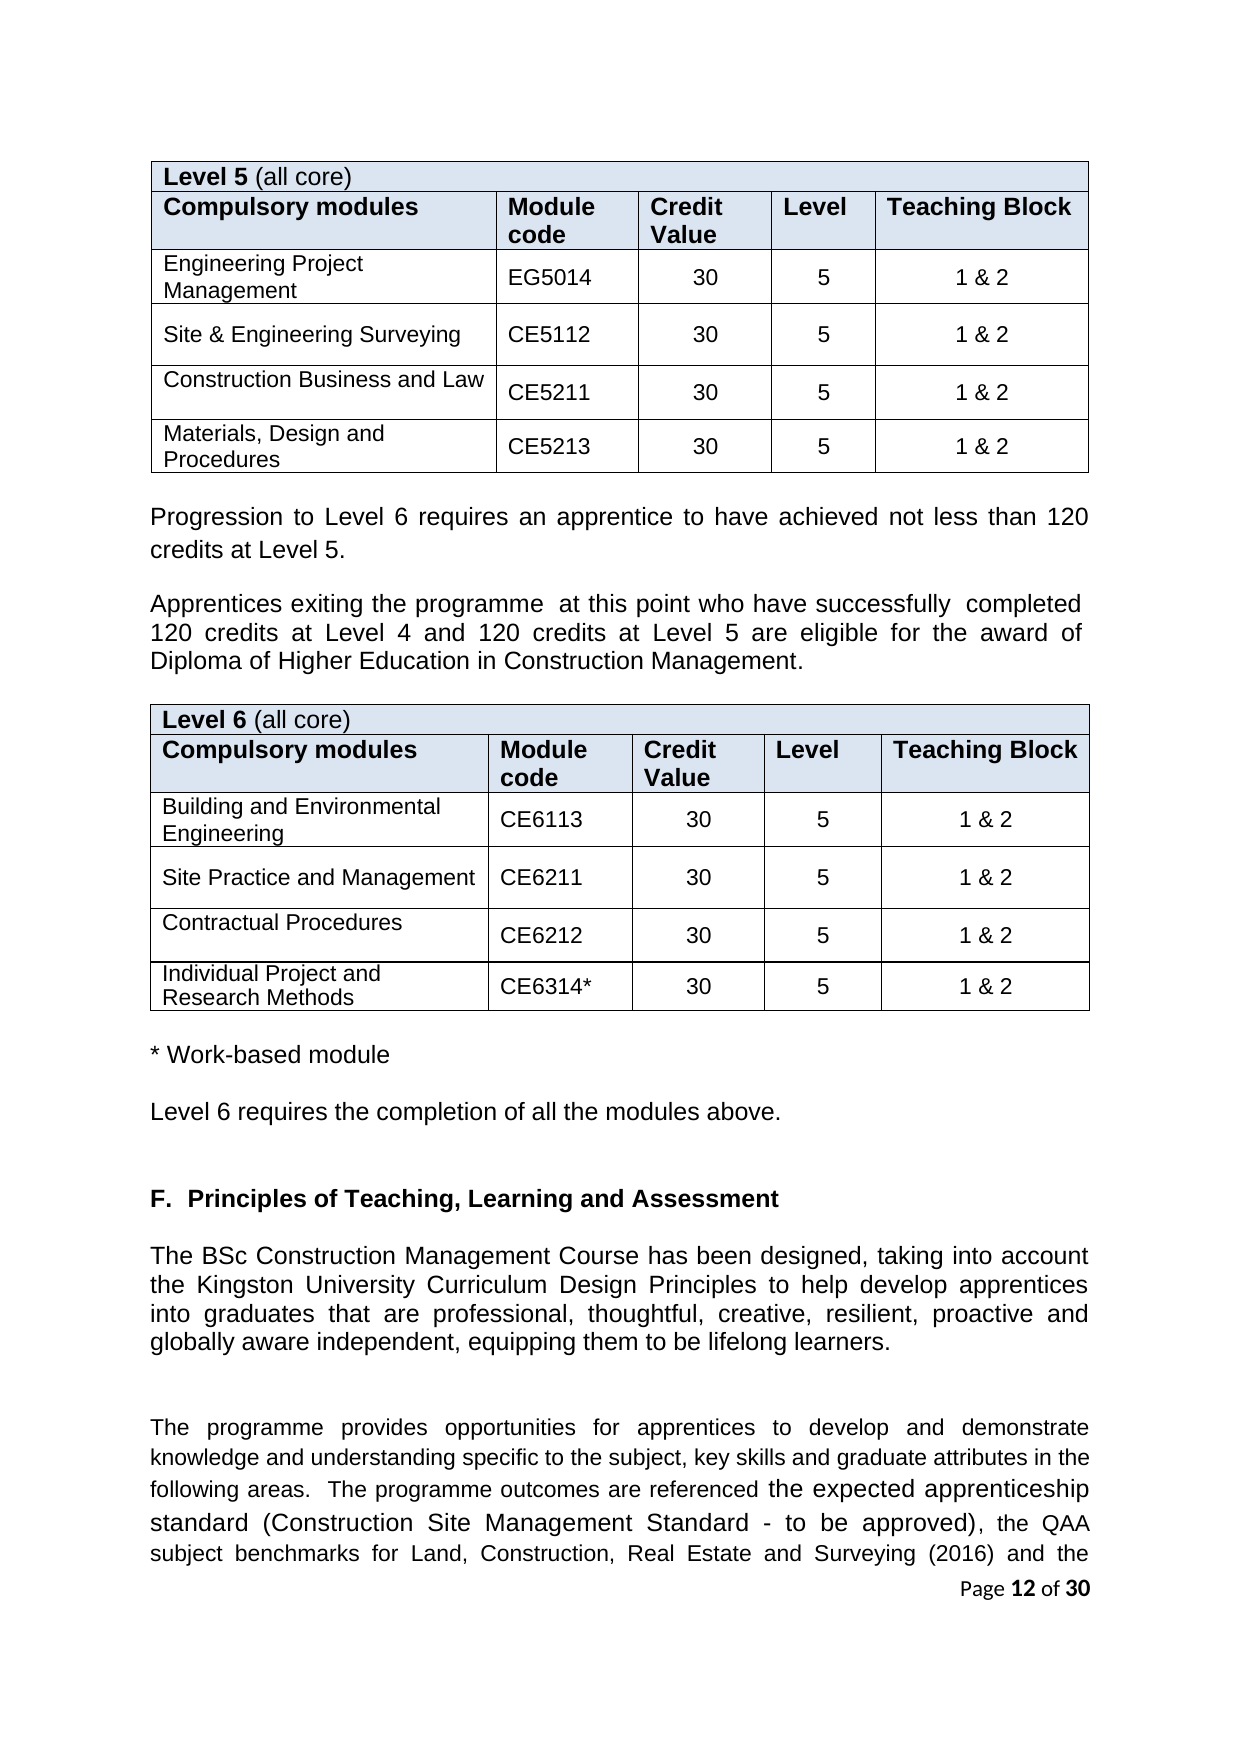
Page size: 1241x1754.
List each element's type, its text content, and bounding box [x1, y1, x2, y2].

table_cell Materials, Design and Procedures [152, 420, 496, 472]
table_cell CE5213 [497, 420, 638, 472]
table_cell 5 [765, 847, 881, 908]
text * Work-based module [150, 1040, 1090, 1069]
table_header Level 6 (all core) [151, 705, 1089, 734]
table_header Level 5 (all core) [152, 162, 1088, 191]
table_cell 5 [765, 793, 881, 846]
table_cell 5 [772, 304, 875, 365]
table_cell Building and Environmental Engineering [151, 793, 488, 846]
table_cell CE6211 [489, 847, 632, 908]
table_cell Contractual Procedures [151, 909, 488, 961]
table_cell Level [765, 735, 881, 792]
table_cell 1 & 2 [876, 366, 1088, 418]
table_cell CE6113 [489, 793, 632, 846]
table_cell 30 [639, 250, 771, 303]
table_cell 1 & 2 [882, 847, 1089, 908]
table_cell 1 & 2 [882, 909, 1089, 961]
table_cell 30 [633, 793, 764, 846]
table_cell 30 [639, 420, 771, 472]
text The BSc Construction Management Course has been designed, taking into account the Kingston University Curriculum Design Principles to help develop apprentices into graduates that are professional, thoughtful, creative, resilient, proactive and globally aware independent, equipping them to be lifelong learners. [150, 1241, 1090, 1356]
table_cell 5 [772, 250, 875, 303]
table_cell 1 & 2 [876, 304, 1088, 365]
table_cell 1 & 2 [876, 420, 1088, 472]
table_cell Construction Business and Law [152, 366, 496, 418]
table_cell Compulsory modules [151, 735, 488, 792]
table_cell CE5211 [497, 366, 638, 418]
table_cell CE5112 [497, 304, 638, 365]
table_cell Credit Value [633, 735, 764, 792]
table_cell Individual Project and Research Methods [151, 963, 488, 1010]
table_cell Teaching Block [882, 735, 1089, 792]
table_cell Site & Engineering Surveying [152, 304, 496, 365]
text Progression to Level 6 requires an apprentice to have achieved not less than 120 credits at Level 5. [150, 502, 1090, 564]
text Apprentices exiting the programme at this point who have successfully completed 120 credits at Level 4 and 120 credits at Level 5 are eligible for the award of Diploma of Higher Education in Construction Management. [150, 589, 1082, 675]
table_cell 30 [639, 304, 771, 365]
table_cell Module code [497, 192, 638, 249]
table_cell Engineering Project Management [152, 250, 496, 303]
table_cell 1 & 2 [882, 963, 1089, 1010]
text Level 6 requires the completion of all the modules above. [150, 1097, 1090, 1126]
table_cell CE6314* [489, 963, 632, 1010]
table_cell 1 & 2 [882, 793, 1089, 846]
table_cell 5 [772, 420, 875, 472]
list Principles of Teaching, Learning and Assessment [150, 1184, 1090, 1212]
table_cell Compulsory modules [152, 192, 496, 249]
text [150, 1414, 1090, 1566]
table_cell Level [772, 192, 875, 249]
table_cell 30 [633, 847, 764, 908]
table_cell 30 [639, 366, 771, 418]
table_cell Module code [489, 735, 632, 792]
table_cell 5 [765, 963, 881, 1010]
table_cell 5 [772, 366, 875, 418]
table_cell Credit Value [639, 192, 771, 249]
table_cell 5 [765, 909, 881, 961]
table_cell 1 & 2 [876, 250, 1088, 303]
table_cell 30 [633, 909, 764, 961]
table_cell 30 [633, 963, 764, 1010]
table_cell Site Practice and Management [151, 847, 488, 908]
table_cell Teaching Block [876, 192, 1088, 249]
table_cell CE6212 [489, 909, 632, 961]
table_cell EG5014 [497, 250, 638, 303]
